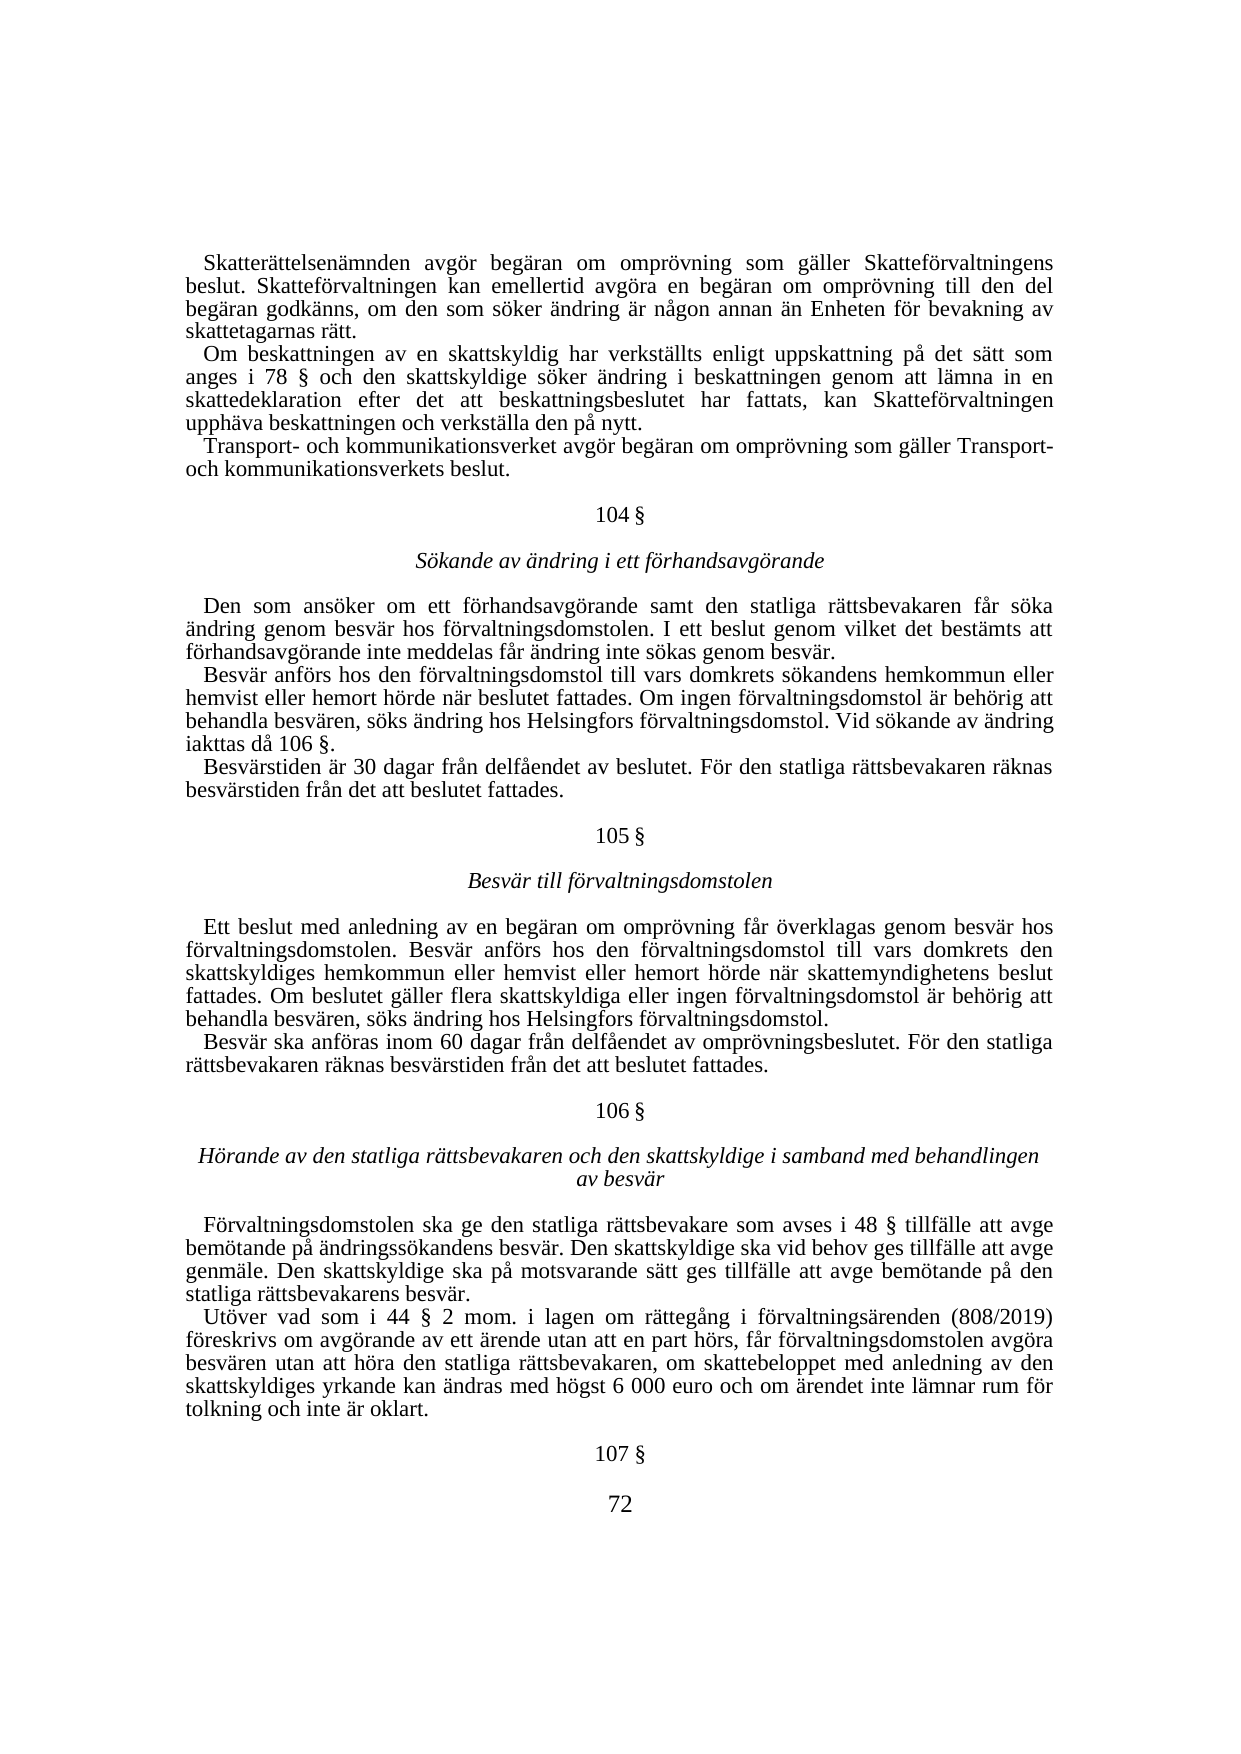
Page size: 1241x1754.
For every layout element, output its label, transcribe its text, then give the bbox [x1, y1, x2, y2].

text Besvär till förvaltningsdomstolen [185, 871, 1055, 893]
text Besvär ska anföras inom 60 dagar från delfåendet av omprövningsbeslutet. För den statliga rättsbevakaren räknas besvärstiden från det att beslutet fattades. [185, 1031, 1055, 1077]
text 107 § [185, 1443, 1055, 1466]
text Utöver vad som i 44 § 2 mom. i lagen om rättegång i förvaltningsärenden (808/2019) föreskrivs om avgörande av ett ärende utan att en part hörs, får förvaltningsdomstolen avgöra besvären utan att höra den statliga rättsbevakaren, om skattebeloppet med anledning av den skattskyldiges yrkande kan ändras med högst 6 000 euro och om ärendet inte lämnar rum för tolkning och inte är oklart. [185, 1306, 1055, 1421]
text Transport- och kommunikationsverket avgör begäran om omprövning som gäller Transport- och kommunikationsverkets beslut. [185, 435, 1055, 481]
text Sökande av ändring i ett förhandsavgörande [185, 550, 1055, 573]
text Ett beslut med anledning av en begäran om omprövning får överklagas genom besvär hos förvaltningsdomstolen. Besvär anförs hos den förvaltningsdomstol till vars domkrets den skattskyldiges hemkommun eller hemvist eller hemort hörde när skattemyndighetens beslut fattades. Om beslutet gäller flera skattskyldiga eller ingen förvaltningsdomstol är behörig att behandla besvären, söks ändring hos Helsingfors förvaltningsdomstol. [185, 916, 1055, 1031]
text Om beskattningen av en skattskyldig har verkställts enligt uppskattning på det sätt som anges i 78 § och den skattskyldige söker ändring i beskattningen genom att lämna in en skattedeklaration efter det att beskattningsbeslutet har fattats, kan Skatteförvaltningen upphäva beskattningen och verkställa den på nytt. [185, 343, 1055, 435]
text Den som ansöker om ett förhandsavgörande samt den statliga rättsbevakaren får söka ändring genom besvär hos förvaltningsdomstolen. I ett beslut genom vilket det bestämts att förhandsavgörande inte meddelas får ändring inte sökas genom besvär. [185, 596, 1055, 664]
text Hörande av den statliga rättsbevakaren och den skattskyldige i samband med behandlingen av besvär [185, 1146, 1055, 1191]
text 104 § [185, 504, 1055, 527]
text Besvär anförs hos den förvaltningsdomstol till vars domkrets sökandens hemkommun eller hemvist eller hemort hörde när beslutet fattades. Om ingen förvaltningsdomstol är behörig att behandla besvären, söks ändring hos Helsingfors förvaltningsdomstol. Vid sökande av ändring iakttas då 106 §. [185, 664, 1055, 756]
text 106 § [185, 1100, 1055, 1123]
text Förvaltningsdomstolen ska ge den statliga rättsbevakare som avses i 48 § tillfälle att avge bemötande på ändringssökandens besvär. Den skattskyldige ska vid behov ges tillfälle att avge genmäle. Den skattskyldige ska på motsvarande sätt ges tillfälle att avge bemötande på den statliga rättsbevakarens besvär. [185, 1214, 1055, 1306]
text Skatterättelsenämnden avgör begäran om omprövning som gäller Skatteförvaltningens beslut. Skatteförvaltningen kan emellertid avgöra en begäran om omprövning till den del begäran godkänns, om den som söker ändring är någon annan än Enheten för bevakning av skattetagarnas rätt. [185, 252, 1055, 343]
text Besvärstiden är 30 dagar från delfåendet av beslutet. För den statliga rättsbevakaren räknas besvärstiden från det att beslutet fattades. [185, 756, 1055, 802]
text 105 § [185, 825, 1055, 848]
